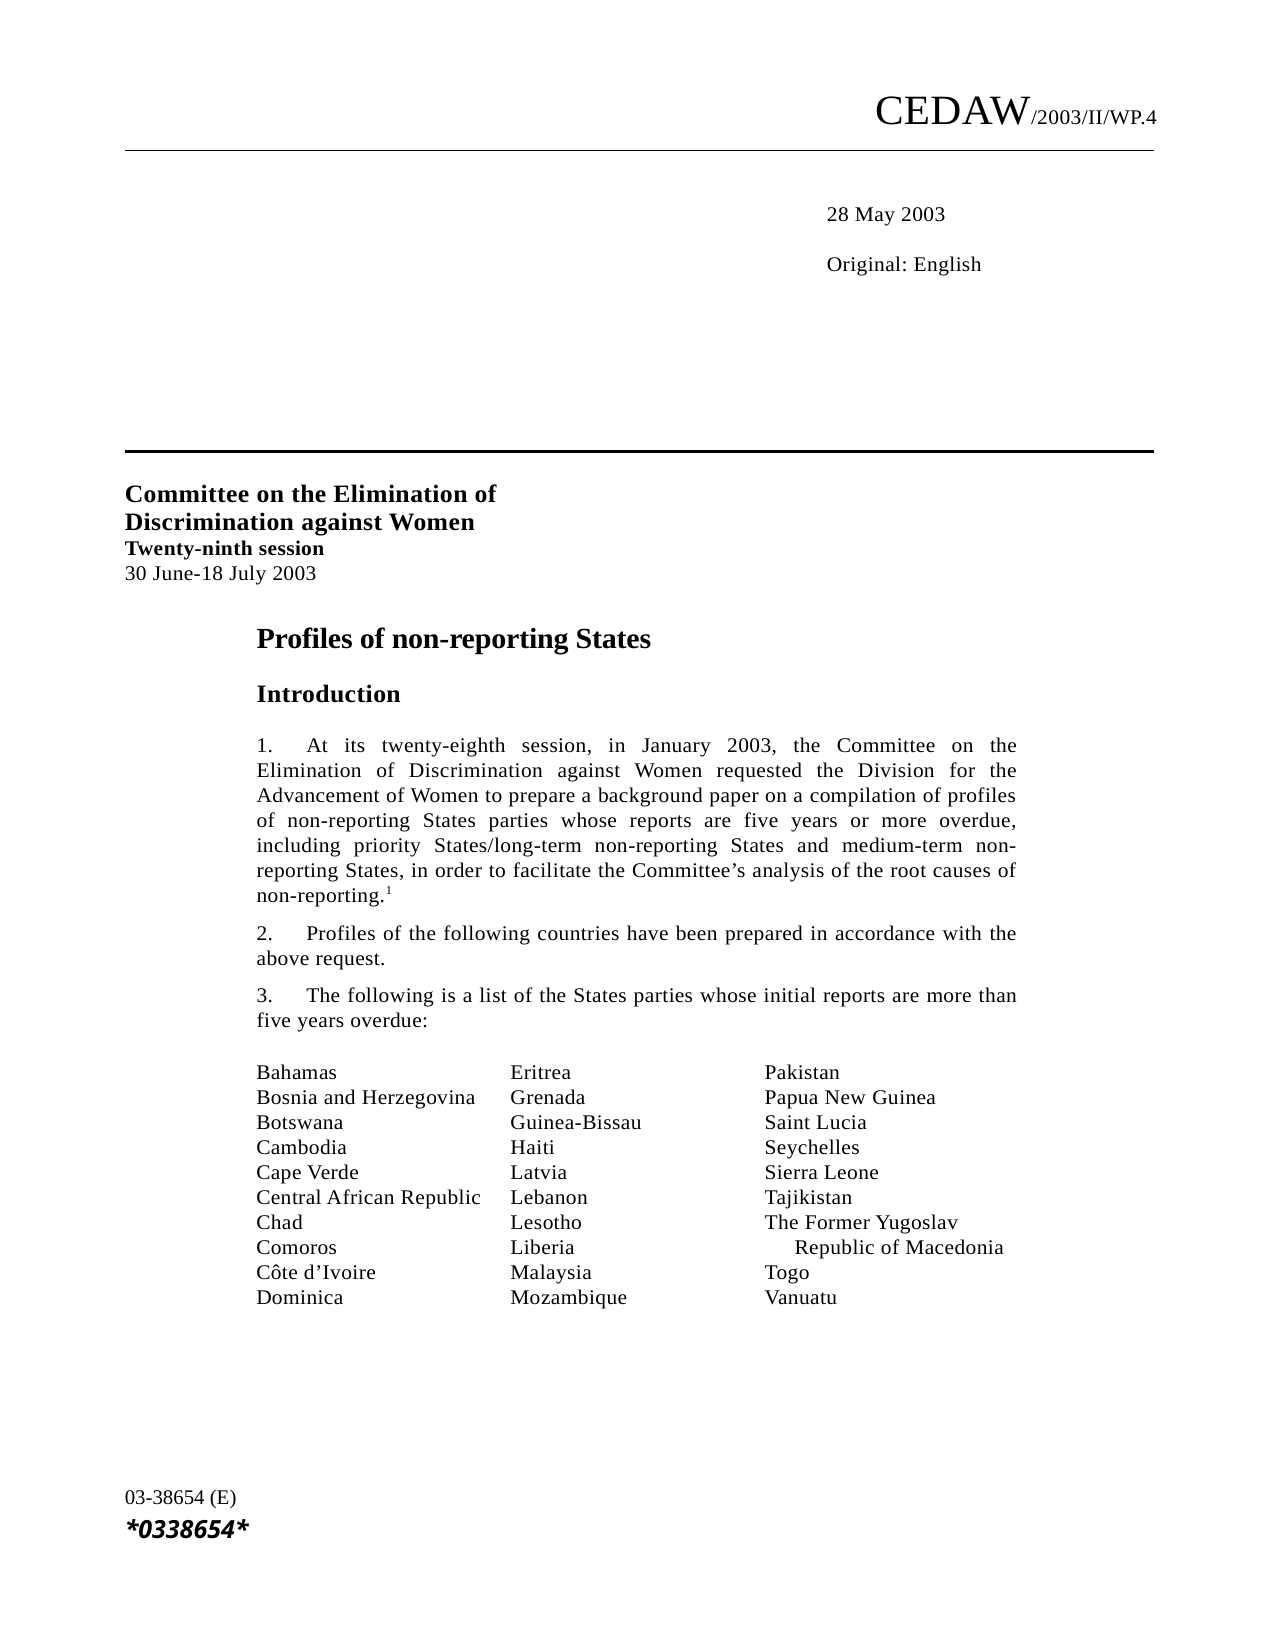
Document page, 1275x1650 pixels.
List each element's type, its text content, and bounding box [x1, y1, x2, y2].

text 1. At its twenty-eighth session, in January 2003, the Committee on the Elimination of Discrimination against Women requested the Division for the Advancement of Women to prepare a background paper on a compilation of profiles of non-reporting States parties whose reports are five years or more overdue, including priority States/long-term non-reporting States and medium-term non-reporting States, in order to facilitate the Committee’s analysis of the root causes of non-reporting.1 [256, 733, 1018, 908]
text Twenty-ninth session [124, 536, 1151, 561]
table_cell Botswana [256, 1116, 510, 1141]
table_cell Chad [256, 1216, 510, 1241]
table_header Bahamas [256, 1058, 510, 1091]
table_cell Dominica [256, 1291, 510, 1316]
table_cell Seychelles [764, 1141, 1018, 1166]
table_cell Vanuatu [764, 1291, 1018, 1316]
table_cell The Former Yugoslav [764, 1216, 1018, 1241]
text Introduction [124, 679, 1019, 708]
table_cell Côte d’Ivoire [256, 1266, 510, 1291]
table_cell Saint Lucia [764, 1116, 1018, 1141]
table_cell Sierra Leone [764, 1166, 1018, 1191]
table_cell Comoros [256, 1241, 510, 1266]
table_cell Tajikistan [764, 1191, 1018, 1216]
table_cell Grenada [510, 1091, 764, 1116]
table_cell Republic of Macedonia [764, 1241, 1018, 1266]
table_header Eritrea [510, 1058, 764, 1091]
table_cell Bosnia and Herzegovina [256, 1091, 510, 1116]
table_header Pakistan [764, 1058, 1018, 1091]
table_cell Cape Verde [256, 1166, 510, 1191]
text 2. Profiles of the following countries have been prepared in accordance with the above request. [256, 920, 1018, 970]
table_cell Liberia [510, 1241, 764, 1266]
table_cell Lebanon [510, 1191, 764, 1216]
table_cell Mozambique [510, 1291, 764, 1316]
text 3. The following is a list of the States parties whose initial reports are more than five years overdue: [256, 983, 1018, 1033]
table_cell Latvia [510, 1166, 764, 1191]
table_cell Lesotho [510, 1216, 764, 1241]
table_cell Togo [764, 1266, 1018, 1291]
table_cell Malaysia [510, 1266, 764, 1291]
text Committee on the Elimination of Discrimination against Women [124, 479, 1151, 536]
table_cell Haiti [510, 1141, 764, 1166]
text 30 June-18 July 2003 [124, 561, 1151, 586]
table_cell Cambodia [256, 1141, 510, 1166]
text Profiles of non-reporting States [124, 623, 1019, 654]
table_cell Papua New Guinea [764, 1091, 1018, 1116]
table_cell Central African Republic [256, 1191, 510, 1216]
table_cell Guinea-Bissau [510, 1116, 764, 1141]
